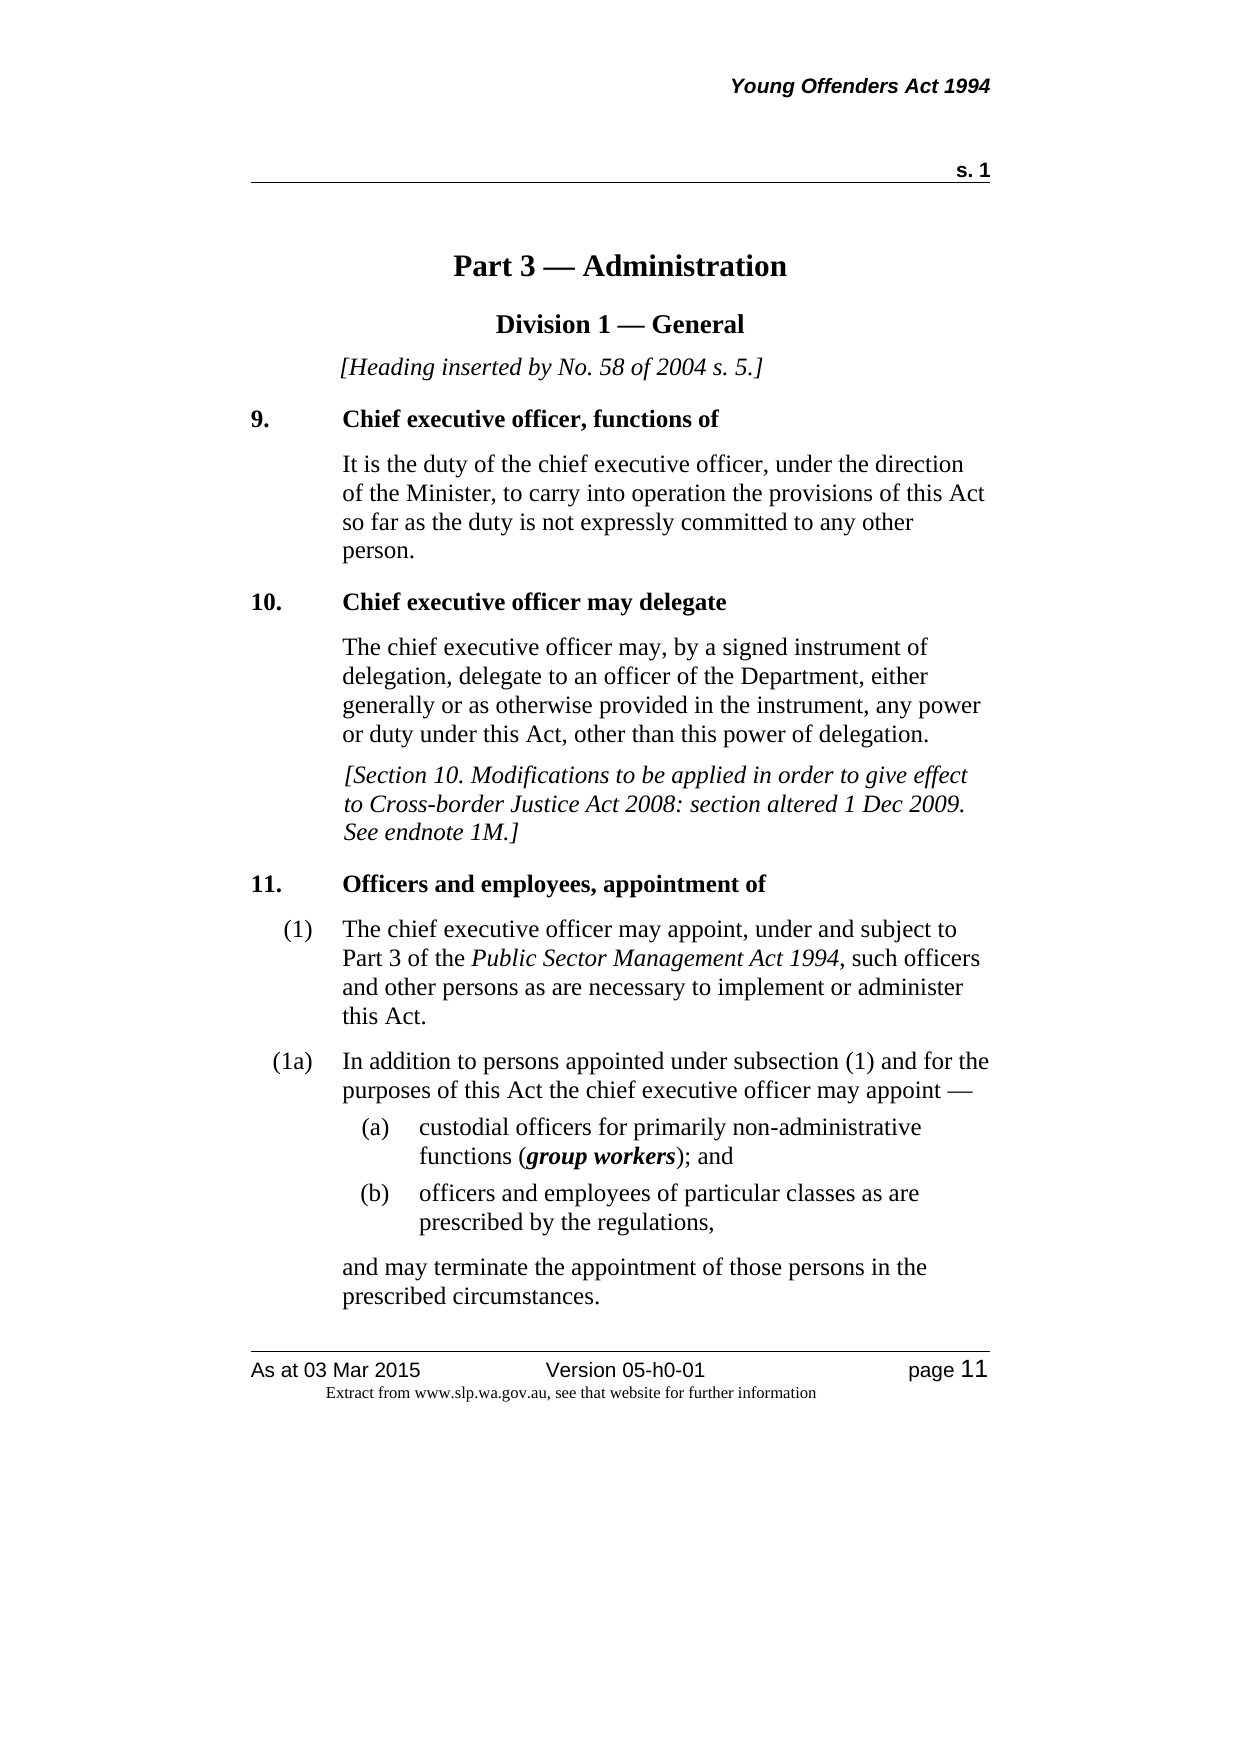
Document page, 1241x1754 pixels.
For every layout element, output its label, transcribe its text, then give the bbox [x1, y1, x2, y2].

text and may terminate the appointment of those persons in the prescribed circumstances. [251, 1252, 990, 1309]
subtitle 9. Chief executive officer, functions of [251, 404, 990, 432]
subtitle 10. Chief executive officer may delegate [251, 587, 990, 616]
text (1a) In addition to persons appointed under subsection (1) and for the purposes of this Act the chief executive officer may appoint — [251, 1046, 990, 1104]
subtitle [Heading inserted by No. 58 of 2004 s. 5.] [251, 352, 990, 381]
subtitle 11. Officers and employees, appointment of [251, 869, 990, 898]
text (a) custodial officers for primarily non-administrative functions (group workers); and [251, 1112, 990, 1169]
subtitle Division 1 — General [251, 308, 990, 339]
subtitle Part 3 — Administration [251, 247, 990, 283]
text [Section 10. Modifications to be applied in order to give effect to Cross-border Justice Act 2008: section altered 1 Dec 2009. See endnote 1M.] [251, 760, 990, 846]
text (1) The chief executive officer may appoint, under and subject to Part 3 of the Public Sector Management Act 1994, such officers and other persons as are necessary to implement or administer this Act. [251, 914, 990, 1029]
text (b) officers and employees of particular classes as are prescribed by the regulations, [251, 1178, 990, 1235]
text The chief executive officer may, by a signed instrument of delegation, delegate to an officer of the Department, either generally or as otherwise provided in the instrument, any power or duty under this Act, other than this power of delegation. [251, 632, 990, 747]
text It is the duty of the chief executive officer, under the direction of the Minister, to carry into operation the provisions of this Act so far as the duty is not expressly committed to any other person. [251, 449, 990, 564]
